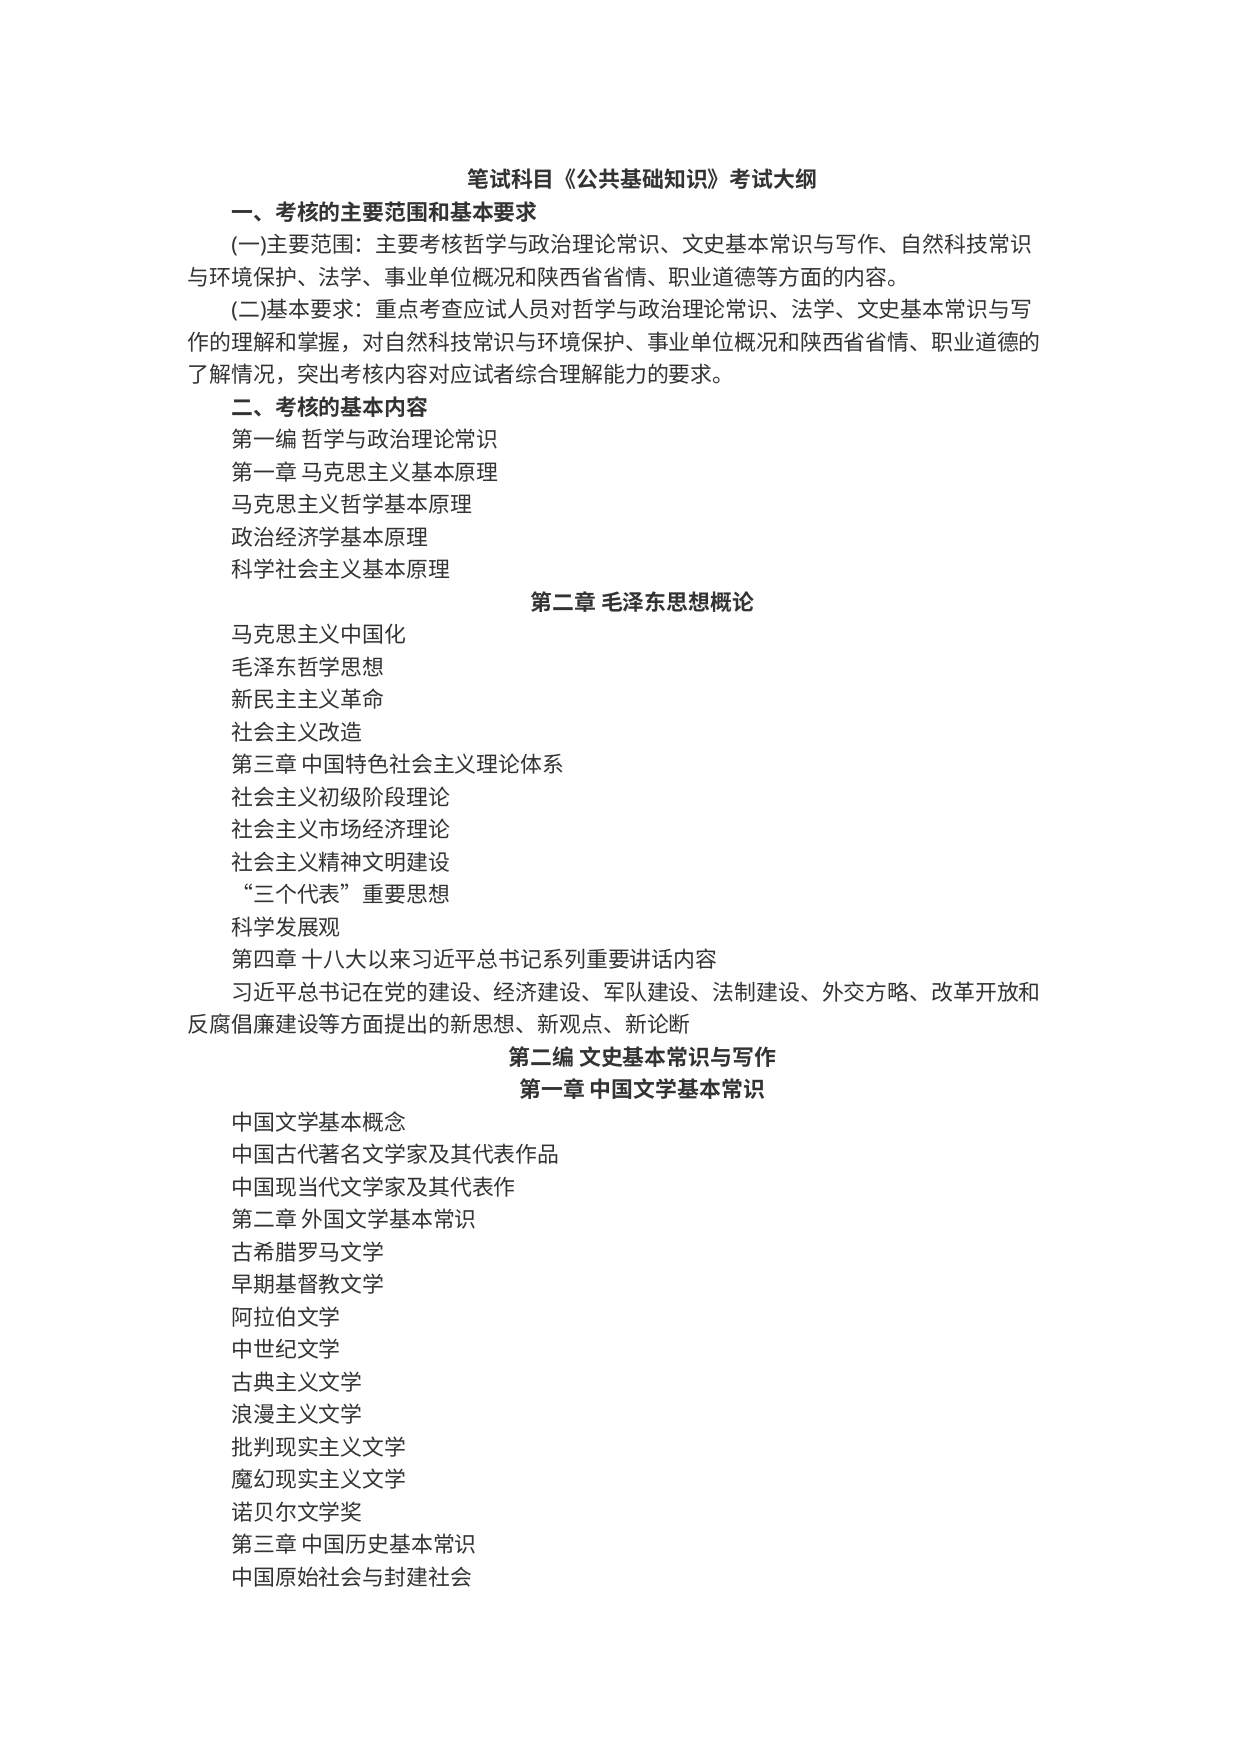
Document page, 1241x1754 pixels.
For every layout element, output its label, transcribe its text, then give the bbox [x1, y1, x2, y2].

text 中国古代著名文学家及其代表作品 [187, 1137, 1053, 1169]
text 二、考核的基本内容 [187, 389, 1053, 422]
text 社会主义市场经济理论 [187, 812, 1053, 844]
text 古典主义文学 [187, 1364, 1053, 1397]
text (一)主要范围：主要考核哲学与政治理论常识、文史基本常识与写作、自然科技常识与环境保护、法学、事业单位概况和陕西省省情、职业道德等方面的内容。 [187, 227, 1053, 292]
text 笔试科目《公共基础知识》考试大纲 [187, 162, 1053, 194]
text 第一章 马克思主义基本原理 [187, 454, 1053, 487]
text “三个代表”重要思想 [187, 877, 1053, 909]
text 新民主主义革命 [187, 682, 1053, 714]
text 毛泽东哲学思想 [187, 649, 1053, 682]
text 政治经济学基本原理 [187, 519, 1053, 552]
text 社会主义改造 [187, 714, 1053, 747]
text 古希腊罗马文学 [187, 1234, 1053, 1267]
text 第一章 中国文学基本常识 [187, 1072, 1053, 1104]
text 社会主义精神文明建设 [187, 844, 1053, 877]
text 早期基督教文学 [187, 1267, 1053, 1299]
text 科学社会主义基本原理 [187, 552, 1053, 584]
text (二)基本要求：重点考查应试人员对哲学与政治理论常识、法学、文史基本常识与写作的理解和掌握，对自然科技常识与环境保护、事业单位概况和陕西省省情、职业道德的了解情况，突出考核内容对应试者综合理解能力的要求。 [187, 292, 1053, 389]
text 诺贝尔文学奖 [187, 1494, 1053, 1527]
text 马克思主义中国化 [187, 617, 1053, 649]
text 一、考核的主要范围和基本要求 [187, 194, 1053, 227]
text 第一编 哲学与政治理论常识 [187, 422, 1053, 454]
text 批判现实主义文学 [187, 1429, 1053, 1462]
text 第三章 中国特色社会主义理论体系 [187, 747, 1053, 779]
text 中国原始社会与封建社会 [187, 1559, 1053, 1592]
text 中世纪文学 [187, 1332, 1053, 1364]
text 第二编 文史基本常识与写作 [187, 1039, 1053, 1072]
text 魔幻现实主义文学 [187, 1462, 1053, 1494]
text 第二章 毛泽东思想概论 [187, 584, 1053, 617]
text 浪漫主义文学 [187, 1397, 1053, 1429]
text 第四章 十八大以来习近平总书记系列重要讲话内容 [187, 942, 1053, 974]
text 习近平总书记在党的建设、经济建设、军队建设、法制建设、外交方略、改革开放和反腐倡廉建设等方面提出的新思想、新观点、新论断 [187, 974, 1053, 1039]
text 中国现当代文学家及其代表作 [187, 1169, 1053, 1202]
text 第二章 外国文学基本常识 [187, 1202, 1053, 1234]
text 马克思主义哲学基本原理 [187, 487, 1053, 519]
text 科学发展观 [187, 909, 1053, 942]
text 社会主义初级阶段理论 [187, 779, 1053, 812]
text 阿拉伯文学 [187, 1299, 1053, 1332]
text 中国文学基本概念 [187, 1104, 1053, 1137]
text 第三章 中国历史基本常识 [187, 1527, 1053, 1559]
